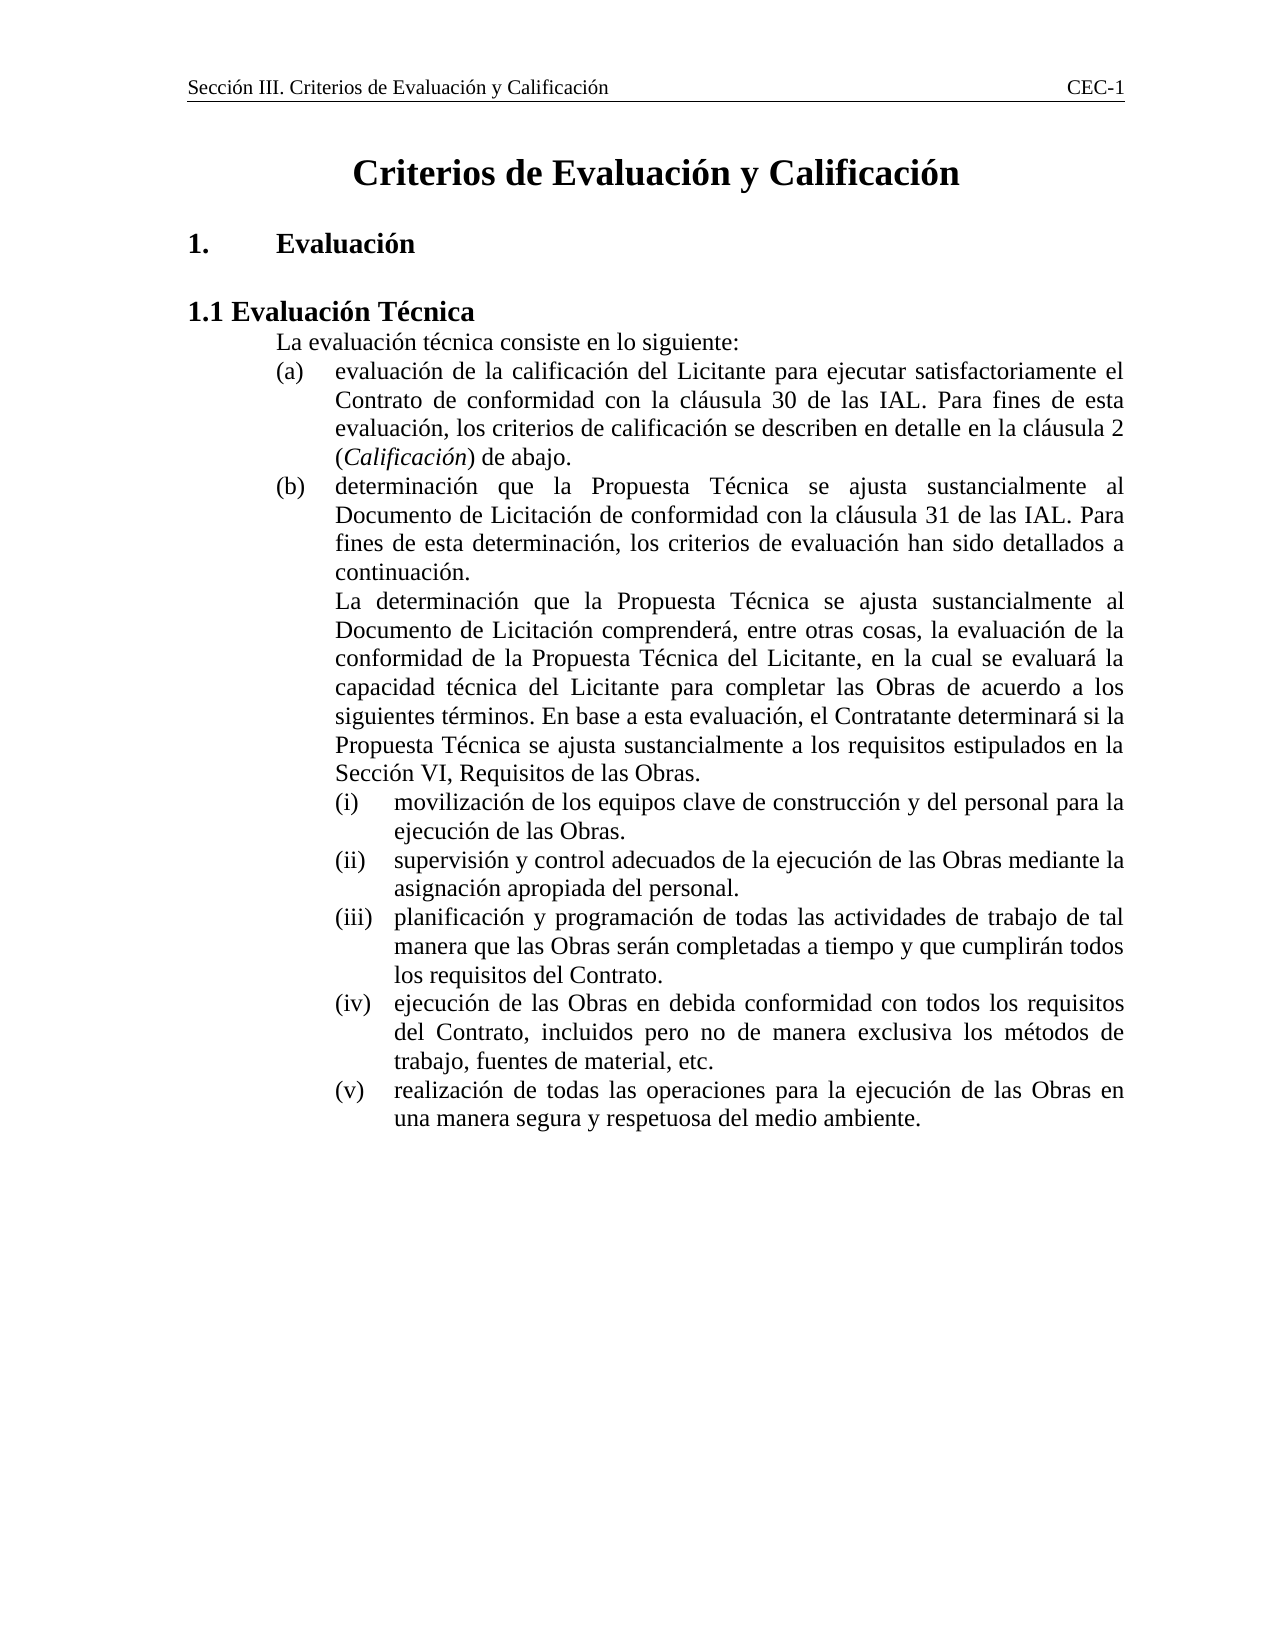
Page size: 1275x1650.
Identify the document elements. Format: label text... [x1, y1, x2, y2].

list Evaluación Técnica [187, 294, 1125, 327]
text La evaluación técnica consiste en lo siguiente: [276, 327, 1125, 356]
text La determinación que la Propuesta Técnica se ajusta sustancialmente al Documento de Licitación comprenderá, entre otras cosas, la evaluación de la conformidad de la Propuesta Técnica del Licitante, en la cual se evaluará la capacidad técnica del Licitante para completar las Obras de acuerdo a los siguientes términos. En base a esta evaluación, el Contratante determinará si la Propuesta Técnica se ajusta sustancialmente a los requisitos estipulados en la Sección VI, Requisitos de las Obras. [335, 586, 1125, 787]
text (i) movilización de los equipos clave de construcción y del personal para la ejecución de las Obras. [335, 787, 1125, 845]
list Evaluación [187, 227, 1125, 260]
text (iii) planificación y programación de todas las actividades de trabajo de tal manera que las Obras serán completadas a tiempo y que cumplirán todos los requisitos del Contrato. [335, 902, 1125, 988]
text (v) realización de todas las operaciones para la ejecución de las Obras en una manera segura y respetuosa del medio ambiente. [335, 1075, 1125, 1132]
text (ii) supervisión y control adecuados de la ejecución de las Obras mediante la asignación apropiada del personal. [335, 845, 1125, 902]
text (iv) ejecución de las Obras en debida conformidad con todos los requisitos del Contrato, incluidos pero no de manera exclusiva los métodos de trabajo, fuentes de material, etc. [335, 988, 1125, 1075]
text (b) determinación que la Propuesta Técnica se ajusta sustancialmente al Documento de Licitación de conformidad con la cláusula 31 de las IAL. Para fines de esta determinación, los criterios de evaluación han sido detallados a continuación. [276, 471, 1125, 586]
text (a) evaluación de la calificación del Licitante para ejecutar satisfactoriamente el Contrato de conformidad con la cláusula 30 de las IAL. Para fines de esta evaluación, los criterios de calificación se describen en detalle en la cláusula 2 (Calificación) de abajo. [276, 356, 1125, 471]
text Criterios de Evaluación y Calificación [187, 150, 1125, 193]
